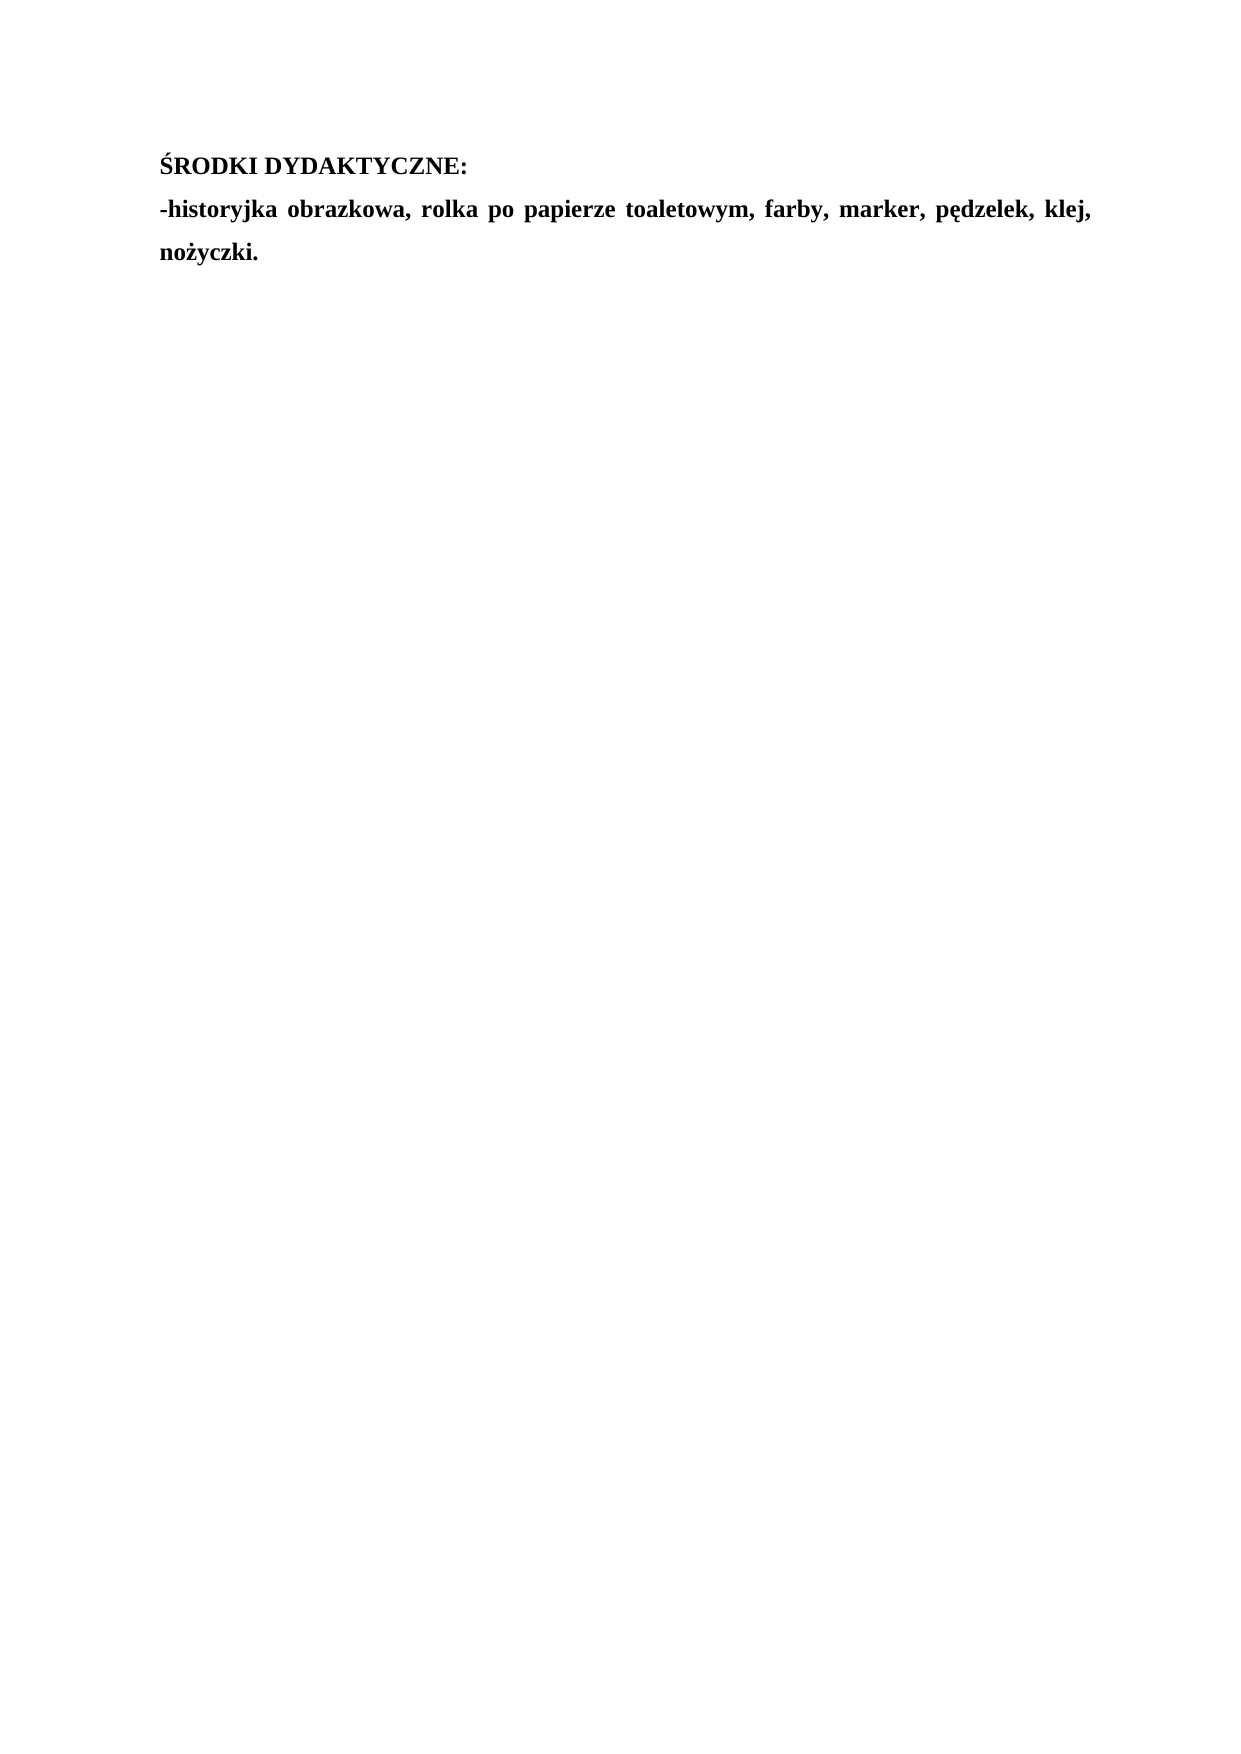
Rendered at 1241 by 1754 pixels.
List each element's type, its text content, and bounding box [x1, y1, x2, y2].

text ŚRODKI DYDAKTYCZNE: [159, 151, 1093, 179]
text -historyjka obrazkowa, rolka po papierze toaletowym, farby, marker, pędzelek, klej, nożyczki. [159, 194, 1093, 266]
